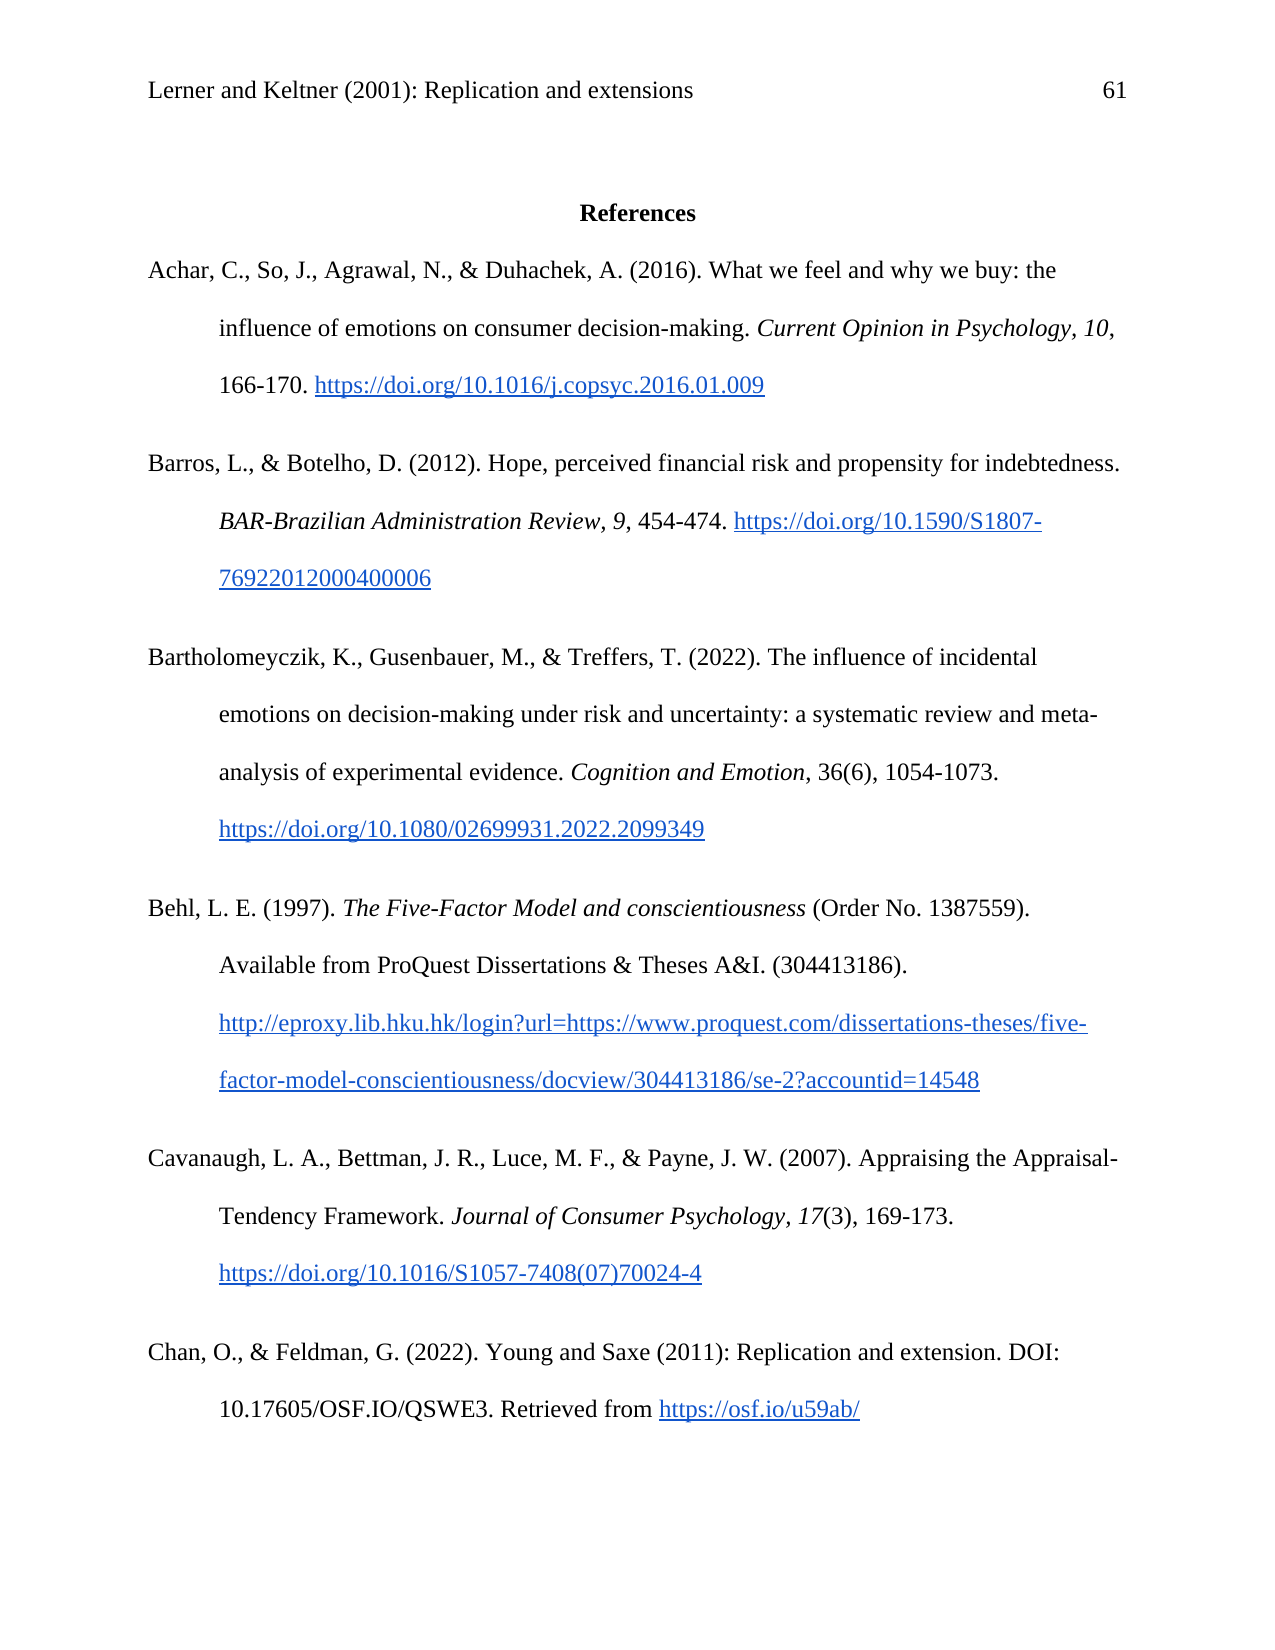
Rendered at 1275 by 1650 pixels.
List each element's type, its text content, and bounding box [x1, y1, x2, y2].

text Cavanaugh, L. A., Bettman, J. R., Luce, M. F., & Payne, J. W. (2007). Appraising the Appraisal-Tendency Framework. Journal of Consumer Psychology, 17(3), 169-173. https://doi.org/10.1016/S1057-7408(07)70024-4 [148, 1143, 1127, 1287]
text Behl, L. E. (1997). The Five-Factor Model and conscientiousness (Order No. 1387559). Available from ProQuest Dissertations & Theses A&I. (304413186). http://eproxy.lib.hku.hk/login?url=https://www.proquest.com/dissertations-theses/five-factor-model-conscientiousness/docview/304413186/se-2?accountid=14548 [148, 893, 1127, 1094]
subtitle References [148, 198, 1127, 226]
text Achar, C., So, J., Agrawal, N., & Duhachek, A. (2016). What we feel and why we buy: the influence of emotions on consumer decision-making. Current Opinion in Psychology, 10, 166-170. https://doi.org/10.1016/j.copsyc.2016.01.009 [148, 255, 1127, 399]
text Bartholomeyczik, K., Gusenbauer, M., & Treffers, T. (2022). The influence of incidental emotions on decision-making under risk and uncertainty: a systematic review and meta-analysis of experimental evidence. Cognition and Emotion, 36(6), 1054-1073. https://doi.org/10.1080/02699931.2022.2099349 [148, 642, 1127, 843]
text Chan, O., & Feldman, G. (2022). Young and Saxe (2011): Replication and extension. DOI: 10.17605/OSF.IO/QSWE3. Retrieved from https://osf.io/u59ab/ [148, 1337, 1127, 1423]
text Barros, L., & Botelho, D. (2012). Hope, perceived financial risk and propensity for indebtedness. BAR-Brazilian Administration Review, 9, 454-474. https://doi.org/10.1590/S1807-76922012000400006 [148, 448, 1127, 592]
